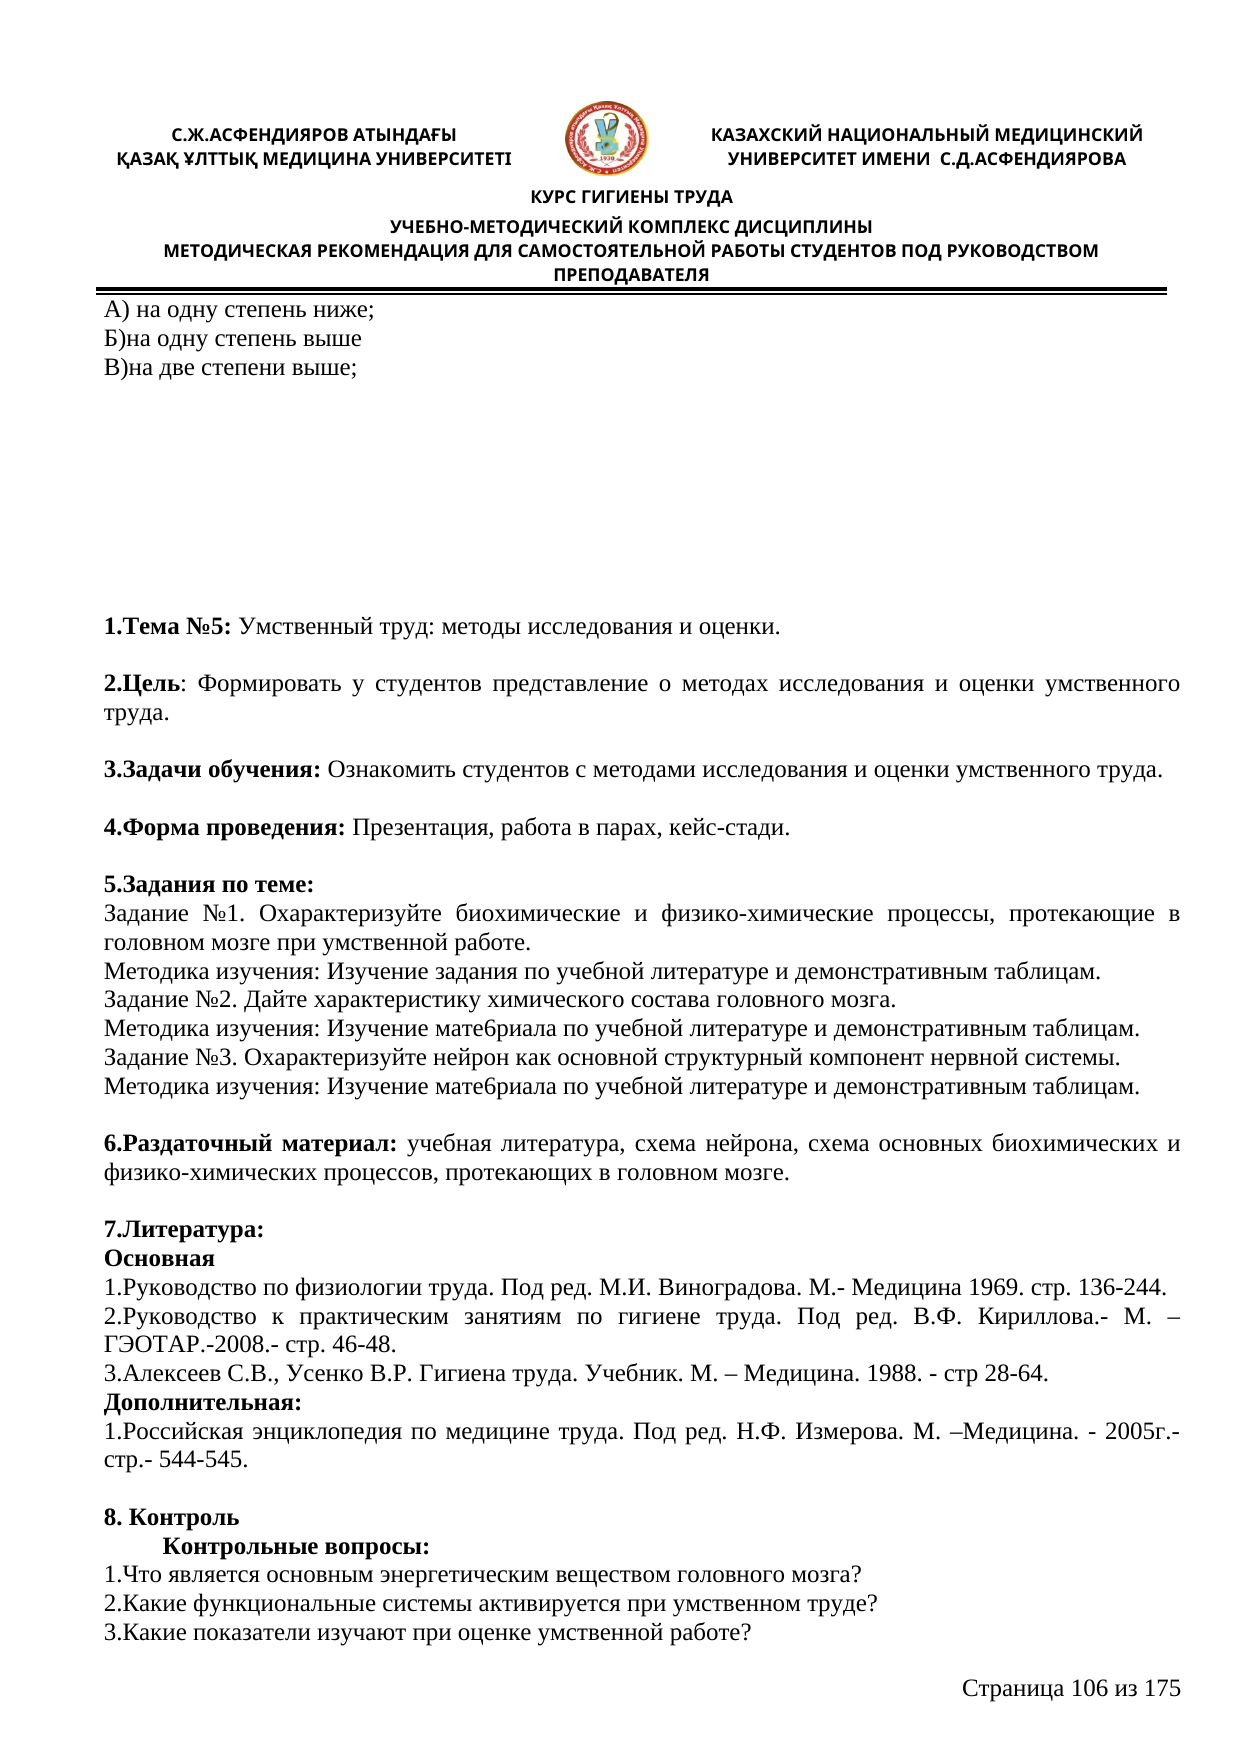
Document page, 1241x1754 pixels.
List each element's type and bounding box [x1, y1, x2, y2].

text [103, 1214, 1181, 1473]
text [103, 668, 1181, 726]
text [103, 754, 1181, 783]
picture [565, 101, 650, 176]
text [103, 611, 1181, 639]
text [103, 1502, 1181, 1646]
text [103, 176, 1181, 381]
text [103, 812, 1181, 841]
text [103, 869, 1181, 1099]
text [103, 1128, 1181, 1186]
